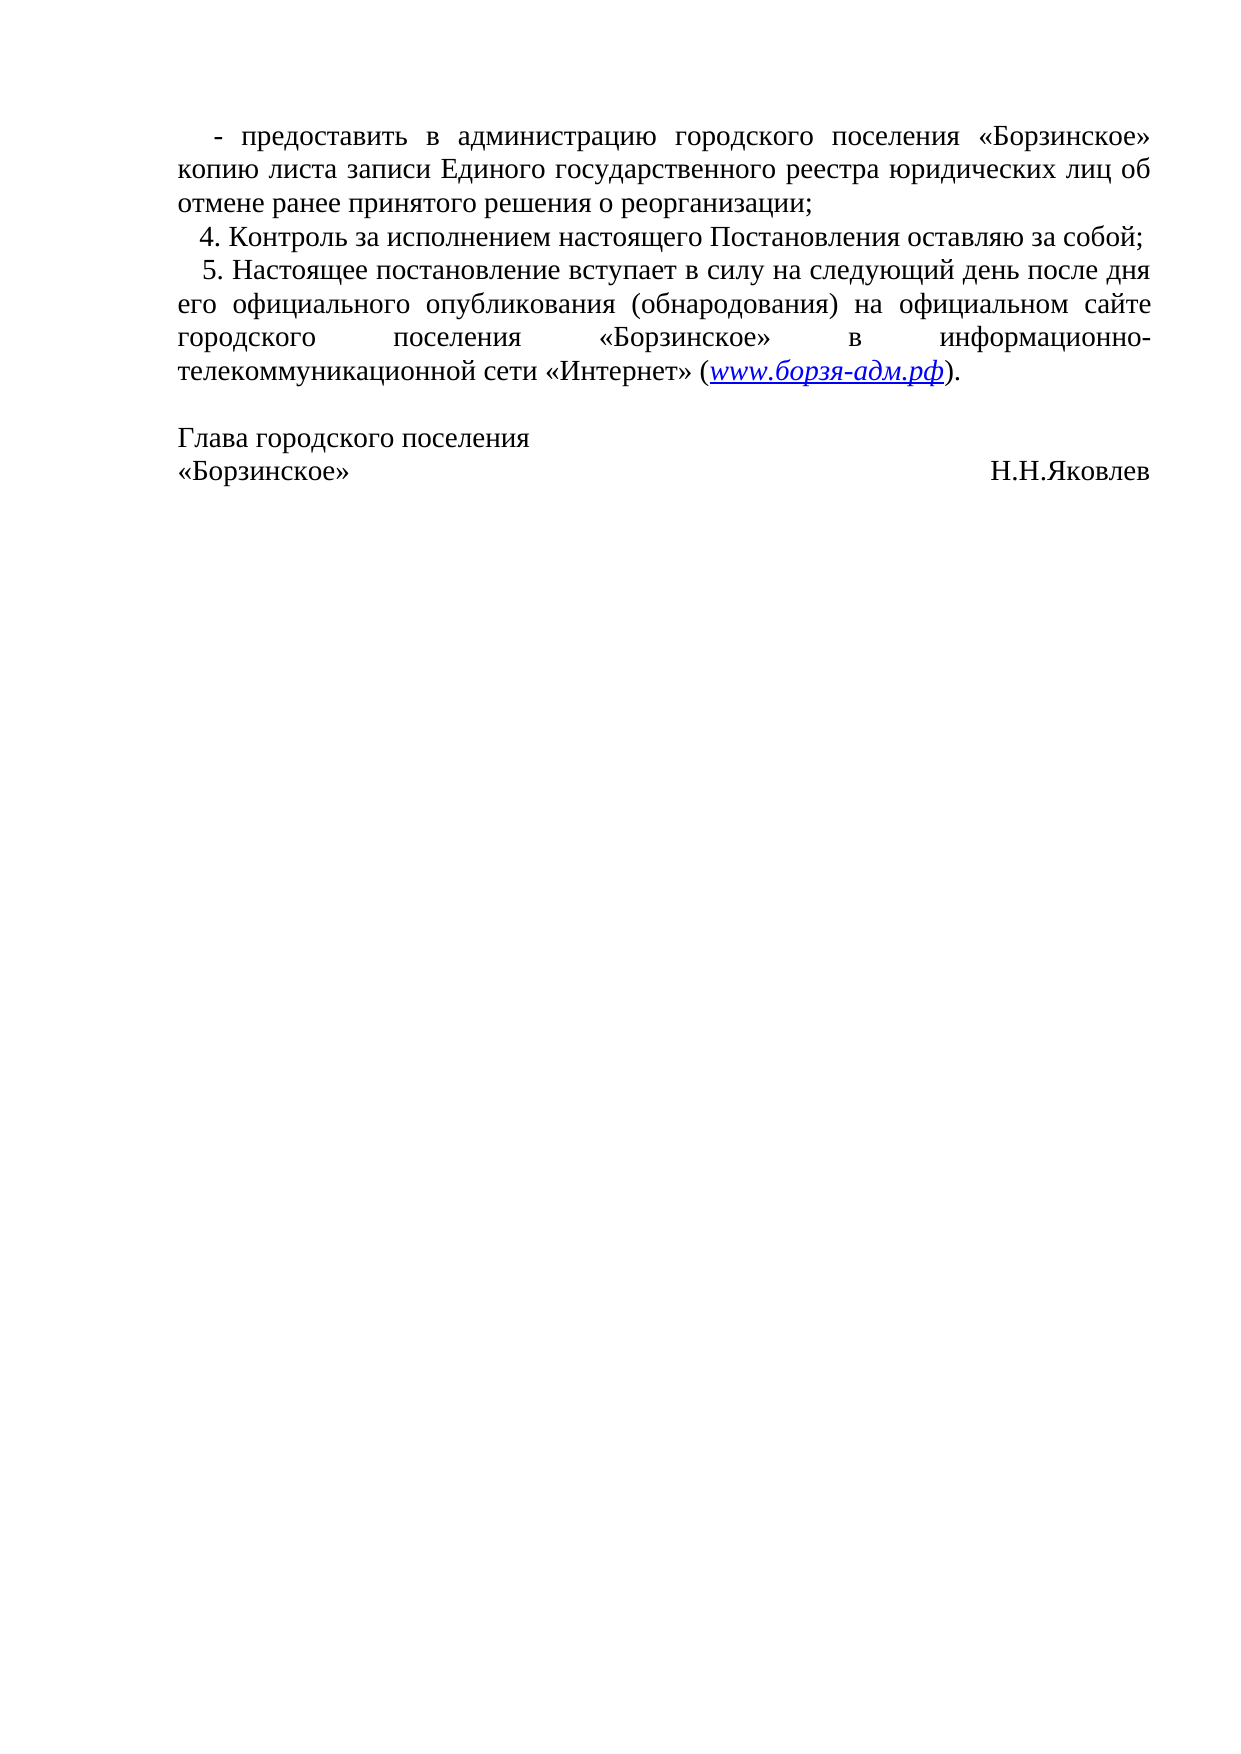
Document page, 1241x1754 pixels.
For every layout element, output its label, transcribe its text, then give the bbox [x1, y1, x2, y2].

text «Борзинское» Н.Н.Яковлев [177, 453, 1152, 487]
text 5. Настоящее постановление вступает в силу на следующий день после дня его официального опубликования (обнародования) на официальном сайте городского поселения «Борзинское» в информационно-телекоммуникационной сети «Интернет» (www.борзя-адм.рф). [177, 252, 1152, 386]
text - предоставить в администрацию городского поселения «Борзинское» копию листа записи Единого государственного реестра юридических лиц об отмене ранее принятого решения о реорганизации; [177, 118, 1152, 219]
text Глава городского поселения [177, 420, 1152, 453]
text 4. Контроль за исполнением настоящего Постановления оставляю за собой; [177, 219, 1152, 252]
